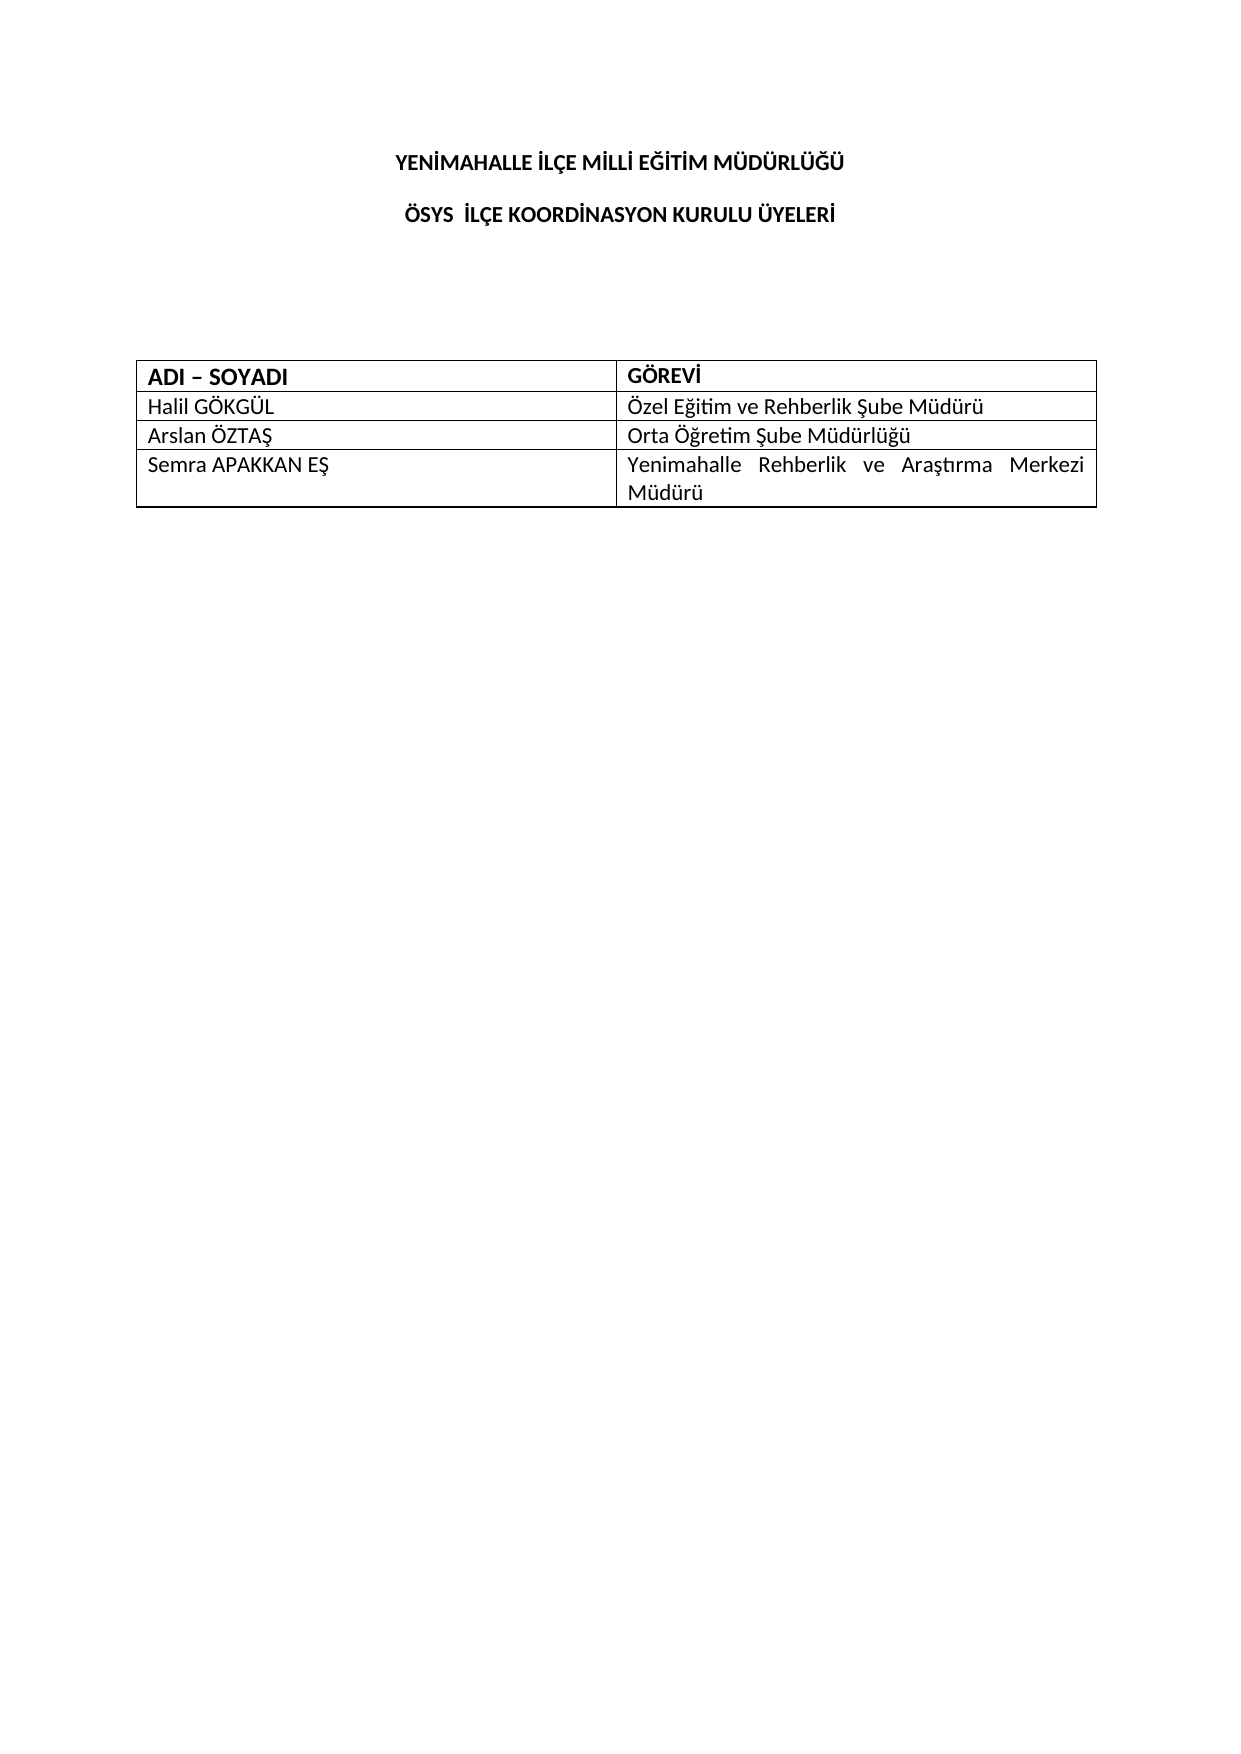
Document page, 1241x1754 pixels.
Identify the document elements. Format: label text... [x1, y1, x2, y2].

table_cell Yenimahalle Rehberlik ve Araştırma Merkezi Müdürü [617, 450, 1096, 506]
table_header GÖREVİ [617, 361, 1096, 391]
text ÖSYS İLÇE KOORDİNASYON KURULU ÜYELERİ [148, 201, 1093, 229]
table_header ADI – SOYADI [137, 361, 616, 391]
table_cell Arslan ÖZTAŞ [137, 421, 616, 449]
table_cell Orta Öğretim Şube Müdürlüğü [617, 421, 1096, 449]
text YENİMAHALLE İLÇE MİLLİ EĞİTİM MÜDÜRLÜĞÜ [148, 148, 1093, 176]
table_cell Halil GÖKGÜL [137, 392, 616, 420]
table_cell Özel Eğitim ve Rehberlik Şube Müdürü [617, 392, 1096, 420]
table_cell Semra APAKKAN EŞ [137, 450, 616, 506]
